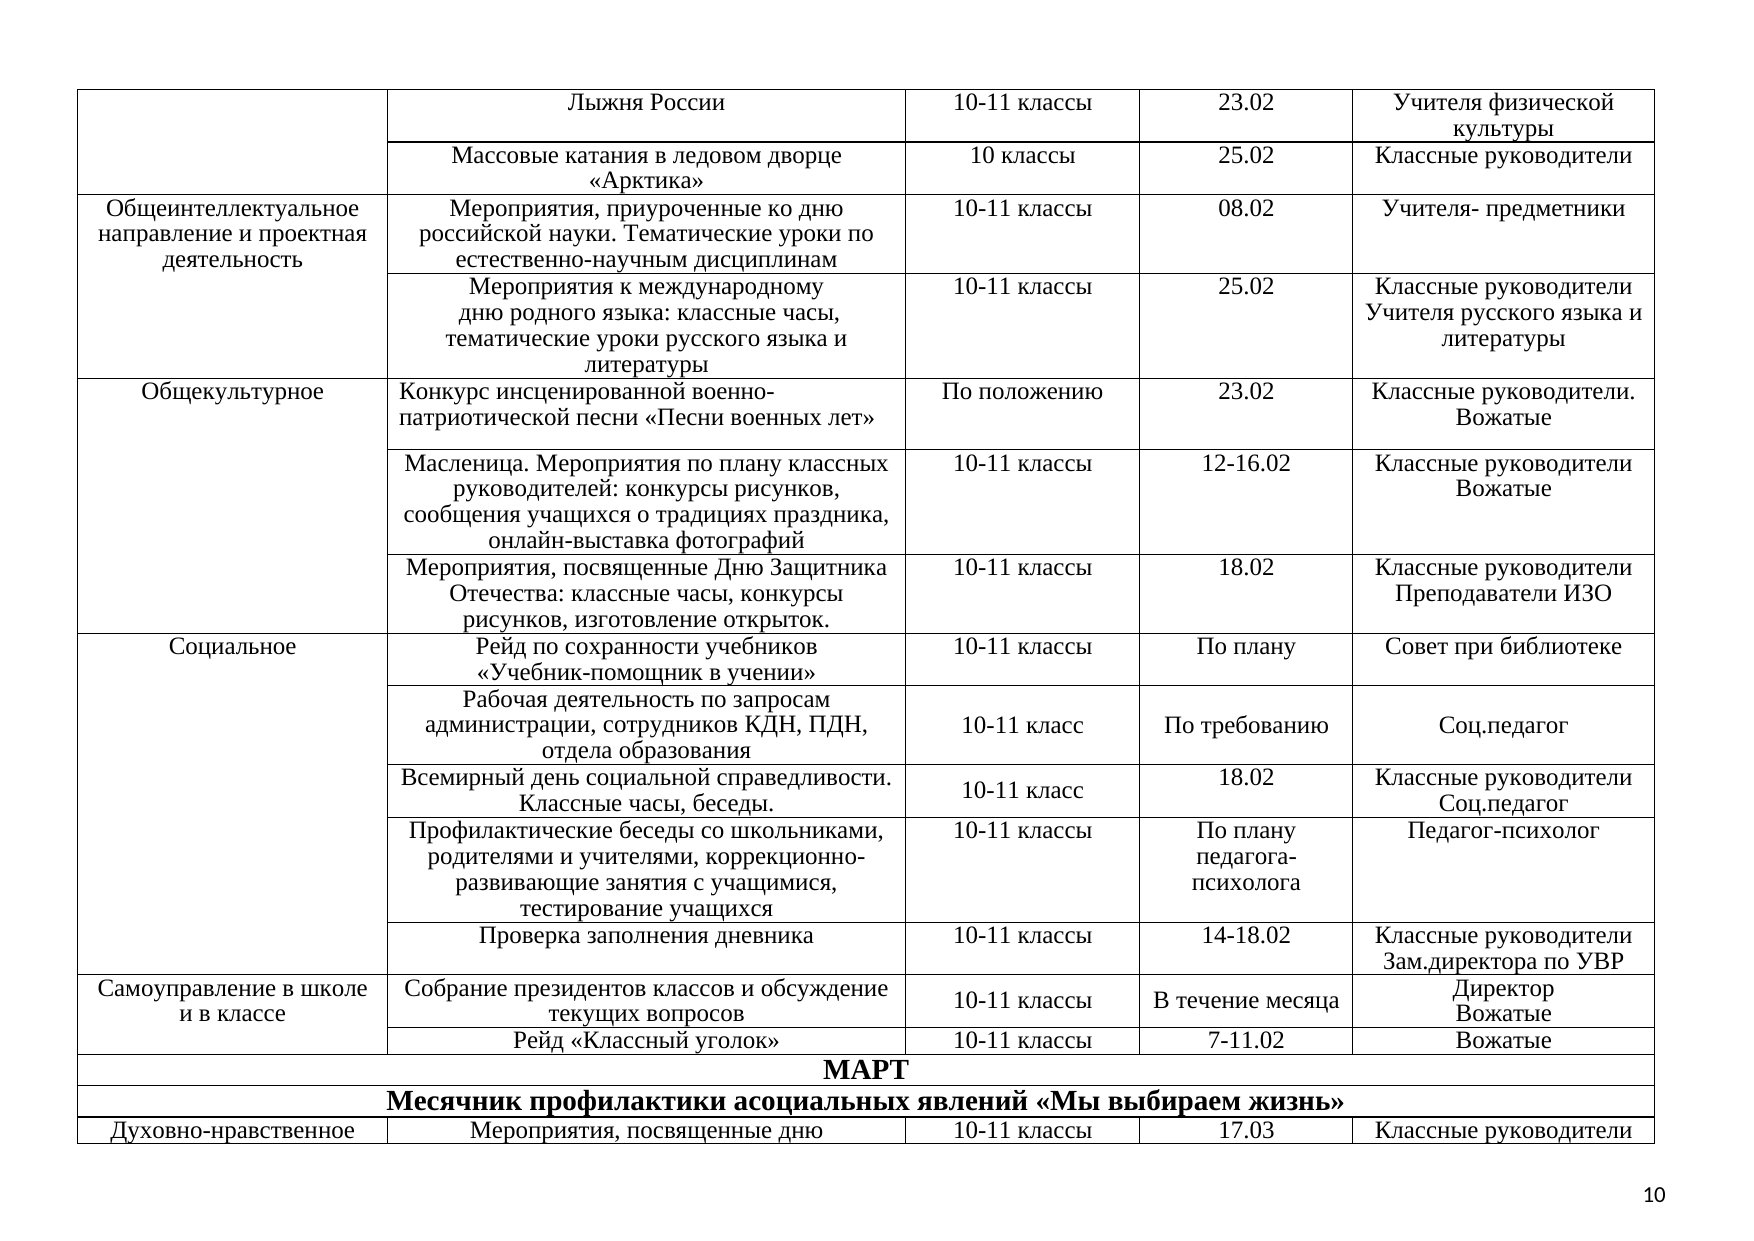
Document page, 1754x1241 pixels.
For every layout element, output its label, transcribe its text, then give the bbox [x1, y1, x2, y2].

table_cell 23.02 [1140, 90, 1352, 141]
table_cell 10-11 класс [906, 765, 1139, 817]
table_cell Профилактические беседы со школьниками, родителями и учителями, коррекционно-развивающие занятия с учащимися, тестирование учащихся [388, 818, 905, 922]
table_cell 10-11 классы [906, 450, 1139, 554]
table_cell Классные руководители Соц.педагог [1353, 765, 1654, 817]
table_cell Учителя- предметники [1353, 195, 1654, 273]
table_cell Классные руководители. Вожатые [1353, 379, 1654, 449]
table_cell Конкурс инсценированной военно-патриотической песни «Песни военных лет» [388, 379, 905, 449]
table_cell 12-16.02 [1140, 450, 1352, 554]
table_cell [1353, 90, 1654, 141]
table_cell 14-18.02 [1140, 923, 1352, 974]
table_cell МАРТ [78, 1055, 1654, 1085]
table_cell Масленица. Мероприятия по плану классных руководителей: конкурсы рисунков, сообщения учащихся о традициях праздника, онлайн-выставка фотографий [388, 450, 905, 554]
table_cell Социальное [78, 634, 387, 974]
table_cell Совет при библиотеке [1353, 634, 1654, 685]
table_cell 10-11 классы [906, 1028, 1139, 1054]
table_cell 10-11 классы [906, 90, 1139, 141]
table_cell 10-11 классы [906, 634, 1139, 685]
table_cell Классные руководители [1353, 143, 1654, 194]
table_cell 10-11 классы [906, 1118, 1139, 1143]
table_cell 25.02 [1140, 143, 1352, 194]
table_cell 17.03 [1140, 1118, 1352, 1143]
table_cell Классные руководители Учителя русского языка и литературы [1353, 274, 1654, 378]
table_cell 18.02 [1140, 555, 1352, 633]
table_cell Классные руководители Зам.директора по УВР [1353, 923, 1654, 974]
table_cell Проверка заполнения дневника [388, 923, 905, 974]
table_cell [1353, 1118, 1654, 1143]
table_cell 08.02 [1140, 195, 1352, 273]
table_cell Директор Вожатые [1353, 975, 1654, 1027]
table_cell Мероприятия, приуроченные ко дню российской науки. Тематические уроки по естественно-научным дисциплинам [388, 195, 905, 273]
table_cell По требованию [1140, 686, 1352, 764]
table_cell Лыжня России [388, 90, 905, 141]
table_cell Собрание президентов классов и обсуждение текущих вопросов [388, 975, 905, 1027]
table_cell 23.02 [1140, 379, 1352, 449]
table_cell 10-11 классы [906, 195, 1139, 273]
table_cell Рейд по сохранности учебников «Учебник-помощник в учении» [388, 634, 905, 685]
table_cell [78, 1118, 387, 1143]
table_cell Педагог-психолог [1353, 818, 1654, 922]
table_cell Рабочая деятельность по запросам администрации, сотрудников КДН, ПДН, отдела образования [388, 686, 905, 764]
table_cell 18.02 [1140, 765, 1352, 817]
table_cell 10-11 классы [906, 555, 1139, 633]
table_cell Общеинтеллектуальное направление и проектная деятельность [78, 195, 387, 378]
table_cell 10-11 класс [906, 686, 1139, 764]
table_cell Классные руководители Вожатые [1353, 450, 1654, 554]
table_cell 10 классы [906, 143, 1139, 194]
table_cell 10-11 классы [906, 975, 1139, 1027]
table_cell Массовые катания в ледовом дворце «Арктика» [388, 143, 905, 194]
table_cell 7-11.02 [1140, 1028, 1352, 1054]
table_cell В течение месяца [1140, 975, 1352, 1027]
table_cell Мероприятия к международному дню родного языка: классные часы, тематические уроки русского языка и литературы [388, 274, 905, 378]
table_cell Классные руководители Преподаватели ИЗО [1353, 555, 1654, 633]
table_cell Соц.педагог [1353, 686, 1654, 764]
table_cell 25.02 [1140, 274, 1352, 378]
table_cell Самоуправление в школе и в классе [78, 975, 387, 1054]
table_cell Мероприятия, посвященные Дню Защитника Отечества: классные часы, конкурсы рисунков, изготовление открыток. [388, 555, 905, 633]
table_cell По плану [1140, 634, 1352, 685]
table_cell Всемирный день социальной справедливости. Классные часы, беседы. [388, 765, 905, 817]
table_cell Вожатые [1353, 1028, 1654, 1054]
table_cell Рейд «Классный уголок» [388, 1028, 905, 1054]
table_cell 10-11 классы [906, 274, 1139, 378]
table_cell По положению [906, 379, 1139, 449]
table_cell 10-11 классы [906, 818, 1139, 922]
table_cell По плану педагога-психолога [1140, 818, 1352, 922]
table_cell 10-11 классы [906, 923, 1139, 974]
table_cell Месячник профилактики асоциальных явлений «Мы выбираем жизнь» [78, 1086, 1654, 1116]
table_cell Общекультурное [78, 379, 387, 633]
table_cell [388, 1118, 905, 1143]
